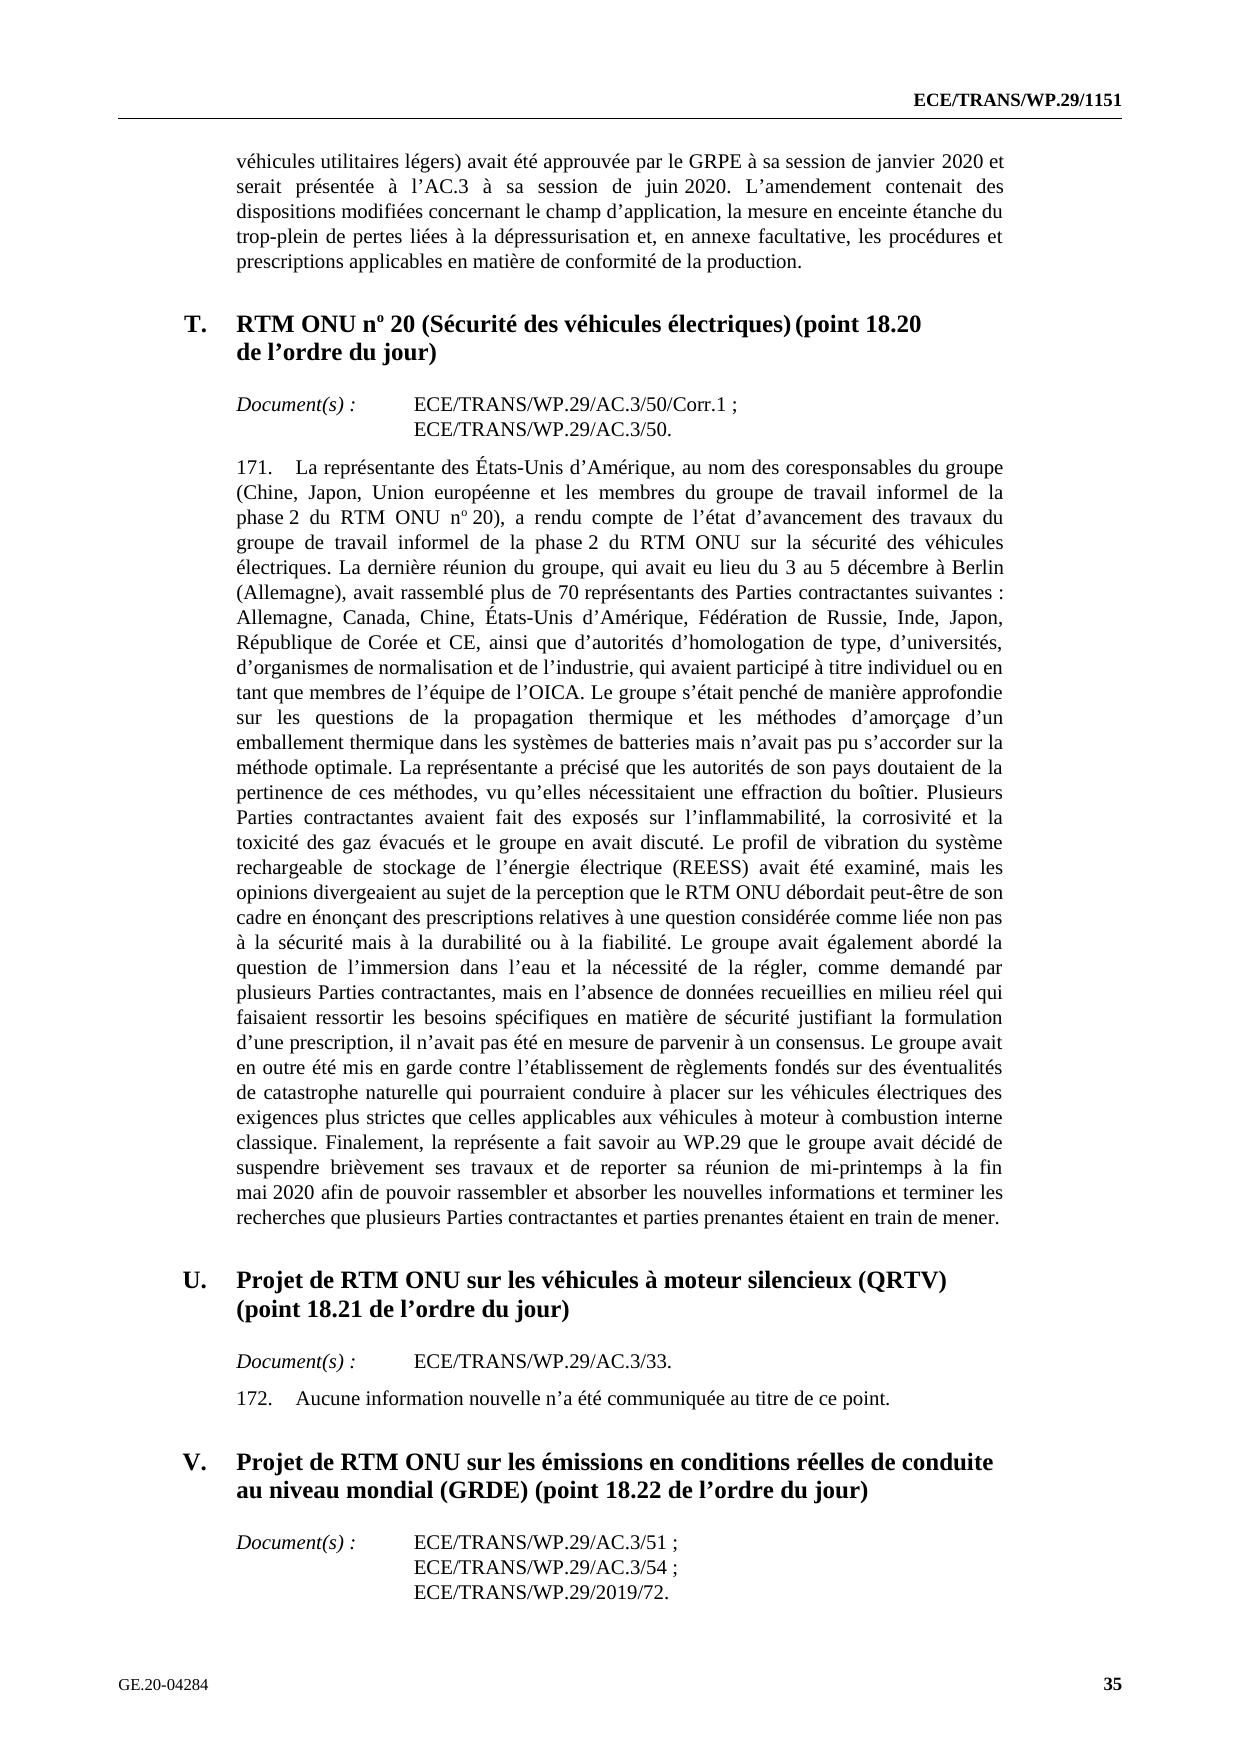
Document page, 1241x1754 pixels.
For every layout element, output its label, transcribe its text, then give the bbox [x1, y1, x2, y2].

text Document(s) : ECE/TRANS/WP.29/AC.3/50/Corr.1 ; ECE/TRANS/WP.29/AC.3/50. [236, 391, 1122, 441]
text Document(s) : ECE/TRANS/WP.29/AC.3/51 ; ECE/TRANS/WP.29/AC.3/54 ; ECE/TRANS/WP.29/2019/72. [236, 1529, 1122, 1604]
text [236, 148, 1004, 273]
text 172. Aucune information nouvelle n’a été communiquée au titre de ce point. [236, 1385, 1004, 1410]
text V. Projet de RTM ONU sur les émissions en conditions réelles de conduite au niveau mondial (GRDE) (point 18.22 de l’ordre du jour) [118, 1448, 1004, 1504]
text 171. La représentante des États-Unis d’Amérique, au nom des coresponsables du groupe (Chine, Japon, Union européenne et les membres du groupe de travail informel de la phase 2 du RTM ONU no 20), a rendu compte de l’état d’avancement des travaux du groupe de travail informel de la phase 2 du RTM ONU sur la sécurité des véhicules électriques. La dernière réunion du groupe, qui avait eu lieu du 3 au 5 décembre à Berlin (Allemagne), avait rassemblé plus de 70 représentants des Parties contractantes suivantes : Allemagne, Canada, Chine, États-Unis d’Amérique, Fédération de Russie, Inde, Japon, République de Corée et CE, ainsi que d’autorités d’homologation de type, d’universités, d’organismes de normalisation et de l’industrie, qui avaient participé à titre individuel ou en tant que membres de l’équipe de l’OICA. Le groupe s’était penché de manière approfondie sur les questions de la propagation thermique et les méthodes d’amorçage d’un emballement thermique dans les systèmes de batteries mais n’avait pas pu s’accorder sur la méthode optimale. La représentante a précisé que les autorités de son pays doutaient de la pertinence de ces méthodes, vu qu’elles nécessitaient une effraction du boîtier. Plusieurs Parties contractantes avaient fait des exposés sur l’inflammabilité, la corrosivité et la toxicité des gaz évacués et le groupe en avait discuté. Le profil de vibration du système rechargeable de stockage de l’énergie électrique (REESS) avait été examiné, mais les opinions divergeaient au sujet de la perception que le RTM ONU débordait peut-être de son cadre en énonçant des prescriptions relatives à une question considérée comme liée non pas à la sécurité mais à la durabilité ou à la fiabilité. Le groupe avait également abordé la question de l’immersion dans l’eau et la nécessité de la régler, comme demandé par plusieurs Parties contractantes, mais en l’absence de données recueillies en milieu réel qui faisaient ressortir les besoins spécifiques en matière de sécurité justifiant la formulation d’une prescription, il n’avait pas été en mesure de parvenir à un consensus. Le groupe avait en outre été mis en garde contre l’établissement de règlements fondés sur des éventualités de catastrophe naturelle qui pourraient conduire à placer sur les véhicules électriques des exigences plus strictes que celles applicables aux véhicules à moteur à combustion interne classique. Finalement, la représente a fait savoir au WP.29 que le groupe avait décidé de suspendre brièvement ses travaux et de reporter sa réunion de mi-printemps à la fin mai 2020 afin de pouvoir rassembler et absorber les nouvelles informations et terminer les recherches que plusieurs Parties contractantes et parties prenantes étaient en train de mener. [236, 454, 1004, 1229]
text Document(s) : ECE/TRANS/WP.29/AC.3/33. [177, 1348, 1122, 1373]
text T. RTM ONU no 20 (Sécurité des véhicules électriques) (point 18.20 de l’ordre du jour) [118, 310, 1004, 366]
text U. Projet de RTM ONU sur les véhicules à moteur silencieux (QRTV) (point 18.21 de l’ordre du jour) [118, 1266, 1004, 1323]
